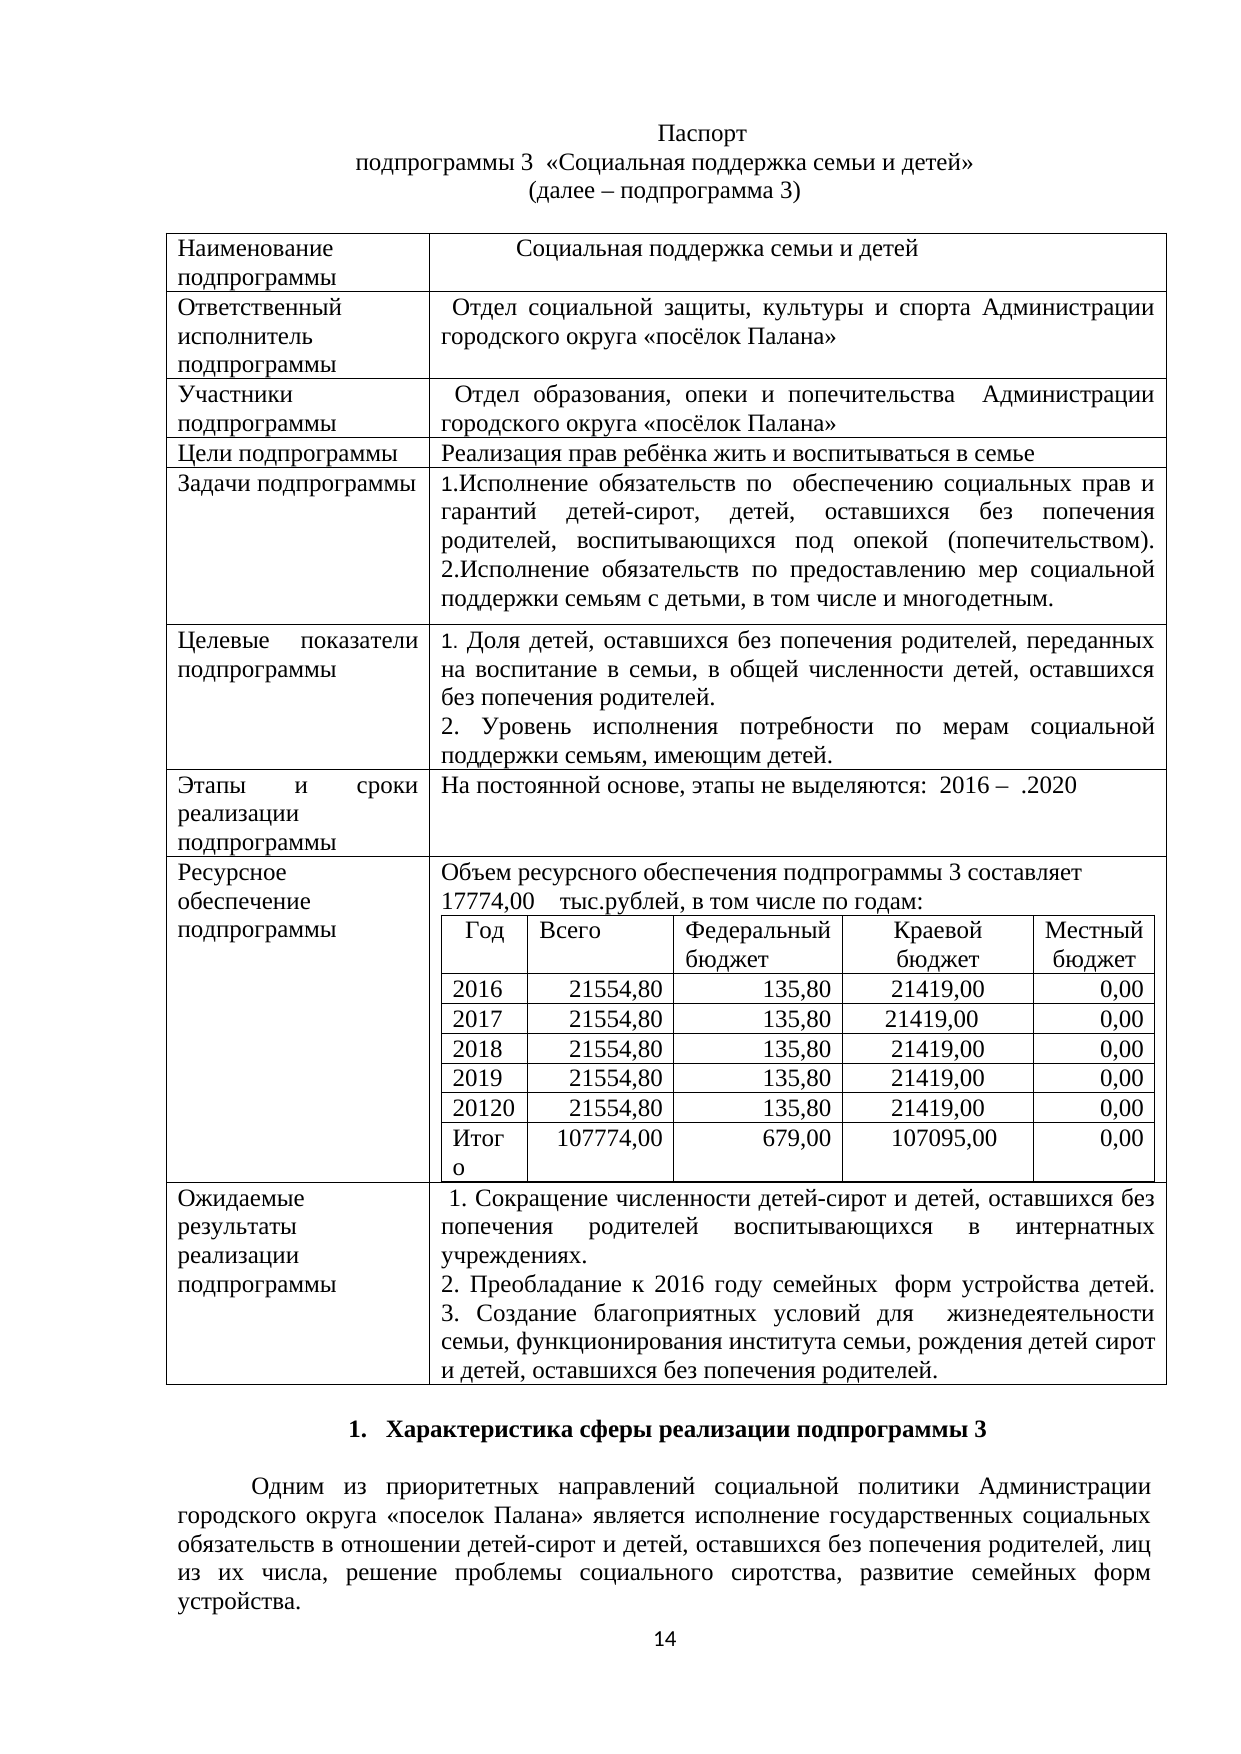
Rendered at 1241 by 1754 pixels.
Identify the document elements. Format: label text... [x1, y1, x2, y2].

table_cell Целевые показатели подпрограммы [167, 625, 429, 769]
table_header Социальная поддержка семьи и детей [430, 234, 1166, 291]
table_cell Ожидаемые результаты реализации подпрограммы [167, 1183, 429, 1384]
table_cell 1. Сокращение численности детей-сирот и детей, оставшихся без попечения родителей воспитывающихся в интернатных учреждениях. 2. Преобладание к 2016 году семейных форм устройства детей. 3. Создание благоприятных условий для жизнедеятельности семьи, функционирования института семьи, рождения детей сирот и детей, оставшихся без попечения родителей. [430, 1183, 1166, 1384]
table_cell Задачи подпрограммы [167, 468, 429, 624]
table_cell Объем ресурсного обеспечения подпрограммы 3 составляет 17774,00 тыс.рублей, в том числе по годам: [430, 857, 1166, 1182]
list Характеристика сферы реализации подпрограммы 3 [183, 1414, 1152, 1442]
text (далее – подпрограмма 3) [177, 176, 1152, 204]
text подпрограммы 3 «Социальная поддержка семьи и детей» [177, 147, 1152, 176]
table_cell Отдел образования, опеки и попечительства Администрации городского округа «посёлок Палана» [430, 379, 1166, 437]
text Паспорт [177, 118, 1152, 147]
table_cell Реализация прав ребёнка жить и воспитываться в семье [430, 438, 1166, 467]
text Одним из приоритетных направлений социальной политики Администрации городского округа «поселок Палана» является исполнение государственных социальных обязательств в отношении детей-сирот и детей, оставшихся без попечения родителей, лиц из их числа, решение проблемы социального сиротства, развитие семейных форм устройства. [177, 1471, 1152, 1615]
table_cell Цели подпрограммы [167, 438, 429, 467]
table_cell Отдел социальной защиты, культуры и спорта Администрации городского округа «посёлок Палана» [430, 292, 1166, 378]
table_cell 1. Доля детей, оставшихся без попечения родителей, переданных на воспитание в семьи, в общей численности детей, оставшихся без попечения родителей. 2. Уровень исполнения потребности по мерам социальной поддержки семьям, имеющим детей. [430, 625, 1166, 769]
table_header Наименование подпрограммы [167, 234, 429, 291]
table_cell На постоянной основе, этапы не выделяются: 2016 – .2020 [430, 770, 1166, 856]
table_cell Ресурсное обеспечение подпрограммы [167, 857, 429, 1182]
table_cell Ответственный исполнитель подпрограммы [167, 292, 429, 378]
table_cell 1.Исполнение обязательств по обеспечению социальных прав и гарантий детей-сирот, детей, оставшихся без попечения родителей, воспитывающихся под опекой (попечительством). 2.Исполнение обязательств по предоставлению мер социальной поддержки семьям с детьми, в том числе и многодетным. [430, 468, 1166, 624]
table_cell Этапы и сроки реализации подпрограммы [167, 770, 429, 856]
table_cell Участники подпрограммы [167, 379, 429, 437]
